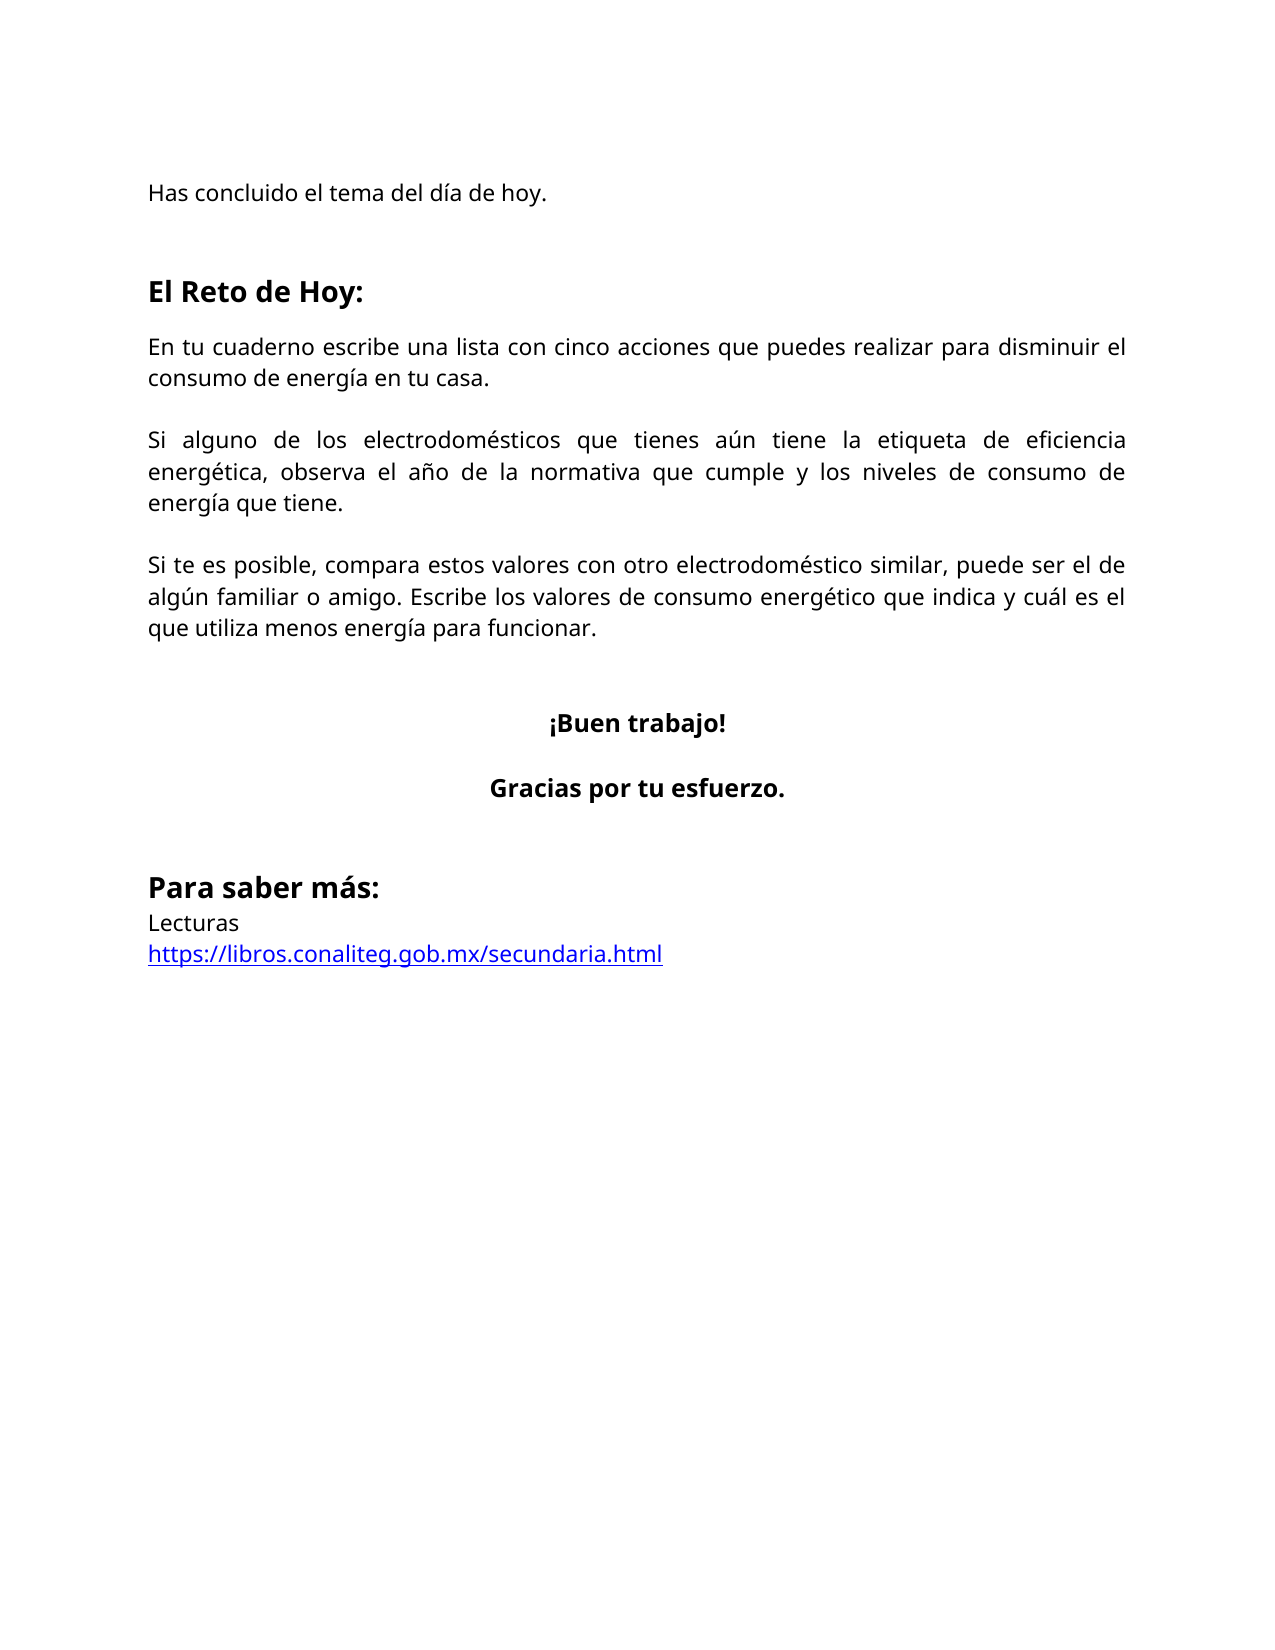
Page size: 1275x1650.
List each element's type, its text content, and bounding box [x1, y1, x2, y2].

text En tu cuaderno escribe una lista con cinco acciones que puedes realizar para disminuir el consumo de energía en tu casa. [148, 330, 1127, 393]
text Si alguno de los electrodomésticos que tienes aún tiene la etiqueta de eficiencia energética, observa el año de la normativa que cumple y los niveles de consumo de energía que tiene. [148, 424, 1127, 518]
text Has concluido el tema del día de hoy. [148, 177, 1127, 208]
text Para saber más: [148, 867, 1127, 907]
text https://libros.conaliteg.gob.mx/secundaria.html [148, 938, 1127, 969]
text El Reto de Hoy: [148, 271, 1127, 311]
text Lecturas [148, 907, 1127, 938]
text ¡Buen trabajo! [148, 705, 1127, 739]
text Si te es posible, compara estos valores con otro electrodoméstico similar, puede ser el de algún familiar o amigo. Escribe los valores de consumo energético que indica y cuál es el que utiliza menos energía para funcionar. [148, 549, 1127, 643]
text Gracias por tu esfuerzo. [148, 771, 1127, 805]
